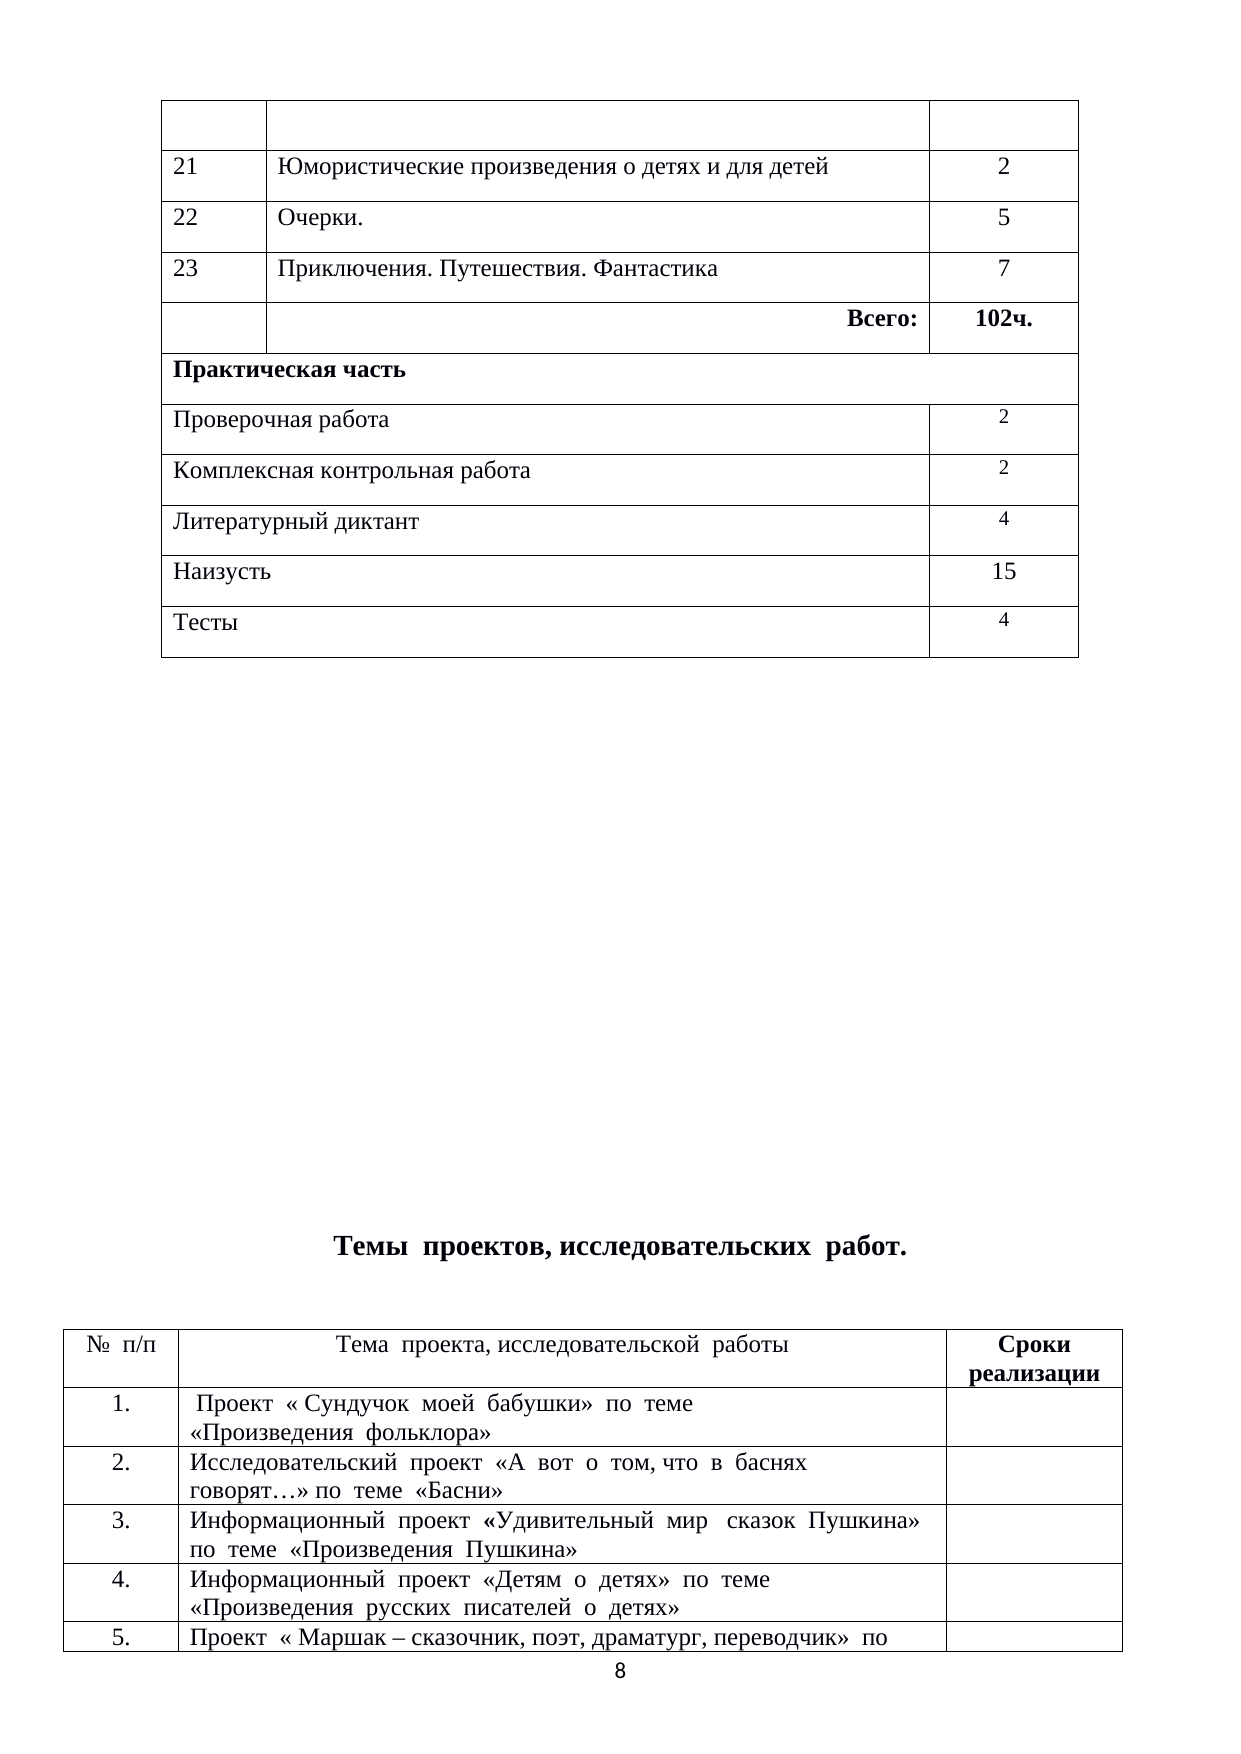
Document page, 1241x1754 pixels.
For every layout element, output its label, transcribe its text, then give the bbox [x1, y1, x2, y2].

table_cell [947, 1564, 1122, 1621]
table_cell 2. [64, 1447, 178, 1504]
table_header Сроки реализации [947, 1330, 1122, 1387]
table_cell 1. [64, 1388, 178, 1446]
table_cell Проверочная работа [162, 405, 929, 454]
table_cell 2 [930, 455, 1078, 505]
table_cell Информационный проект «Удивительный мир сказок Пушкина» по теме «Произведения Пушкина» [179, 1505, 946, 1563]
table_cell Наизусть [162, 556, 929, 606]
table_cell 5. [64, 1622, 178, 1651]
table_cell 15 [930, 556, 1078, 606]
table_cell Приключения. Путешествия. Фантастика [267, 253, 929, 302]
table_cell 4 [930, 506, 1078, 555]
table_cell Исследовательский проект «А вот о том, что в баснях говорят…» по теме «Басни» [179, 1447, 946, 1504]
table_cell [162, 303, 266, 353]
table_cell Очерки. [267, 202, 929, 252]
table_cell Литературный диктант [162, 506, 929, 555]
table_cell Проект « Сундучок моей бабушки» по теме «Произведения фольклора» [179, 1388, 946, 1446]
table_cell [267, 101, 929, 150]
table_cell Тесты [162, 607, 929, 657]
text Темы проектов, исследовательских работ. [75, 1228, 1165, 1261]
table_cell 4 [930, 607, 1078, 657]
table_header Тема проекта, исследовательской работы [179, 1330, 946, 1387]
table_cell Комплексная контрольная работа [162, 455, 929, 505]
table_cell 23 [162, 253, 266, 302]
table_cell 2 [930, 151, 1078, 201]
table_cell [947, 1447, 1122, 1504]
table_cell [947, 1622, 1122, 1651]
table_cell [947, 1388, 1122, 1446]
table_cell Всего: [267, 303, 929, 353]
table_cell 4. [64, 1564, 178, 1621]
table_cell [947, 1505, 1122, 1563]
table_cell 21 [162, 151, 266, 201]
table_cell 5 [930, 202, 1078, 252]
table_cell 102ч. [930, 303, 1078, 353]
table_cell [179, 1622, 946, 1651]
table_cell 22 [162, 202, 266, 252]
table_cell 1 [930, 101, 1078, 150]
table_cell Информационный проект «Детям о детях» по теме «Произведения русских писателей о детях» [179, 1564, 946, 1621]
table_cell 3. [64, 1505, 178, 1563]
table_cell 20 [162, 101, 266, 150]
table_cell 2 [930, 405, 1078, 454]
table_cell Практическая часть [162, 354, 1078, 403]
table_cell Юмористические произведения о детях и для детей [267, 151, 929, 201]
table_cell 7 [930, 253, 1078, 302]
table_header № п/п [64, 1330, 178, 1387]
